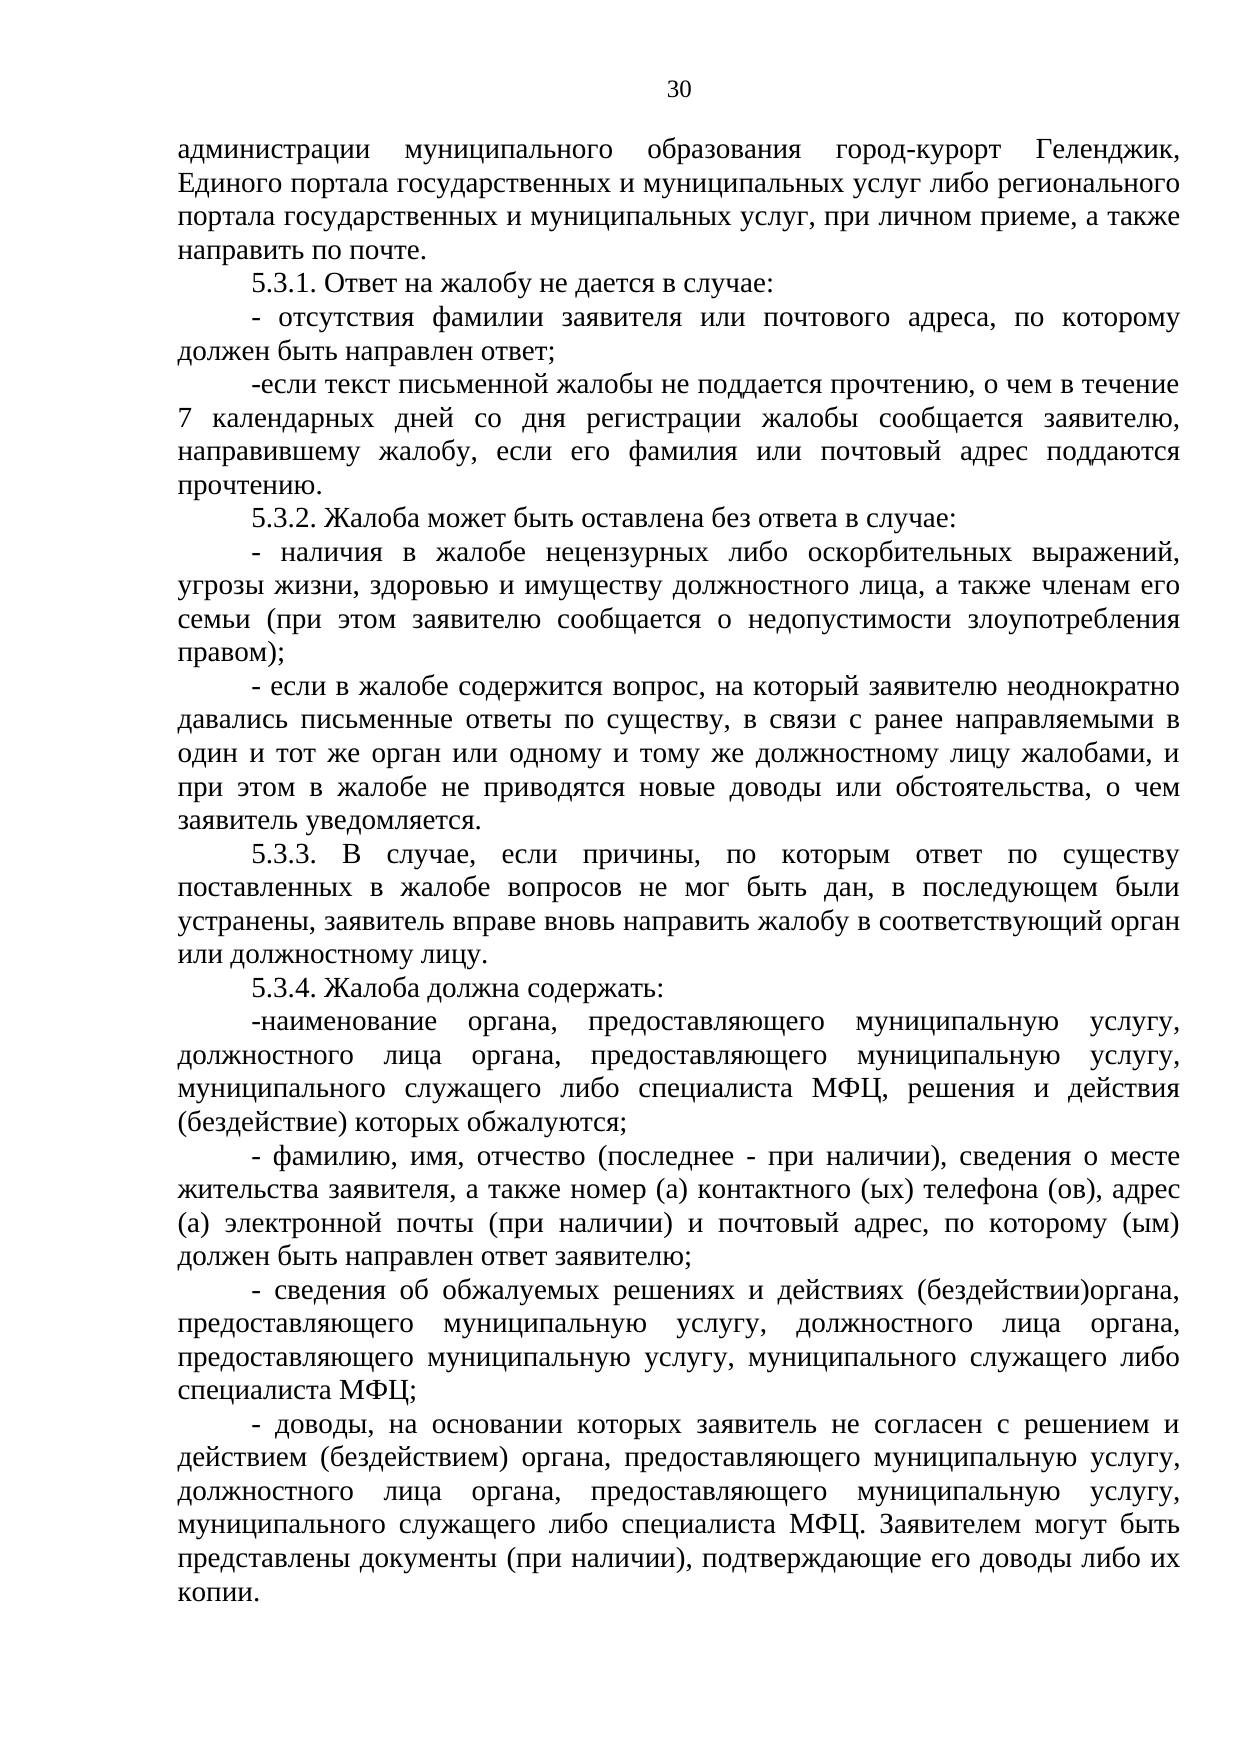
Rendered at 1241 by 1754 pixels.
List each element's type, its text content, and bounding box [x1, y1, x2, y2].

text - сведения об обжалуемых решениях и действиях (бездействии)органа, предоставляющего муниципальную услугу, должностного лица органа, предоставляющего муниципальную услугу, муниципального служащего либо специалиста МФЦ; [177, 1272, 1181, 1406]
text 5.3.3. В случае, если причины, по которым ответ по существу поставленных в жалобе вопросов не мог быть дан, в последующем были устранены, заявитель вправе вновь направить жалобу в соответствующий орган или должностному лицу. [177, 836, 1181, 970]
text 5.3.2. Жалоба может быть оставлена без ответа в случае: [177, 500, 1181, 534]
text - если в жалобе содержится вопрос, на который заявителю неоднократно давались письменные ответы по существу, в связи с ранее направляемыми в один и тот же орган или одному и тому же должностному лицу жалобами, и при этом в жалобе не приводятся новые доводы или обстоятельства, о чем заявитель уведомляется. [177, 668, 1181, 836]
text -если текст письменной жалобы не поддается прочтению, о чем в течение 7 календарных дней со дня регистрации жалобы сообщается заявителю, направившему жалобу, если его фамилия или почтовый адрес поддаются прочтению. [177, 366, 1181, 500]
text -наименование органа, предоставляющего муниципальную услугу, должностного лица органа, предоставляющего муниципальную услугу, муниципального служащего либо специалиста МФЦ, решения и действия (бездействие) которых обжалуются; [177, 1003, 1181, 1138]
text - доводы, на основании которых заявитель не согласен с решением и действием (бездействием) органа, предоставляющего муниципальную услугу, должностного лица органа, предоставляющего муниципальную услугу, муниципального служащего либо специалиста МФЦ. Заявителем могут быть представлены документы (при наличии), подтверждающие его доводы либо их копии. [177, 1406, 1181, 1607]
text - фамилию, имя, отчество (последнее - при наличии), сведения о месте жительства заявителя, а также номер (а) контактного (ых) телефона (ов), адрес (а) электронной почты (при наличии) и почтовый адрес, по которому (ым) должен быть направлен ответ заявителю; [177, 1138, 1181, 1272]
text 5.3.1. Ответ на жалобу не дается в случае: [177, 266, 1181, 299]
text - отсутствия фамилии заявителя или почтового адреса, по которому должен быть направлен ответ; [177, 299, 1181, 366]
text 5.3.4. Жалоба должна содержать: [177, 970, 1181, 1003]
text - наличия в жалобе нецензурных либо оскорбительных выражений, угрозы жизни, здоровью и имуществу должностного лица, а также членам его семьи (при этом заявителю сообщается о недопустимости злоупотребления правом); [177, 534, 1181, 668]
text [177, 131, 1181, 266]
